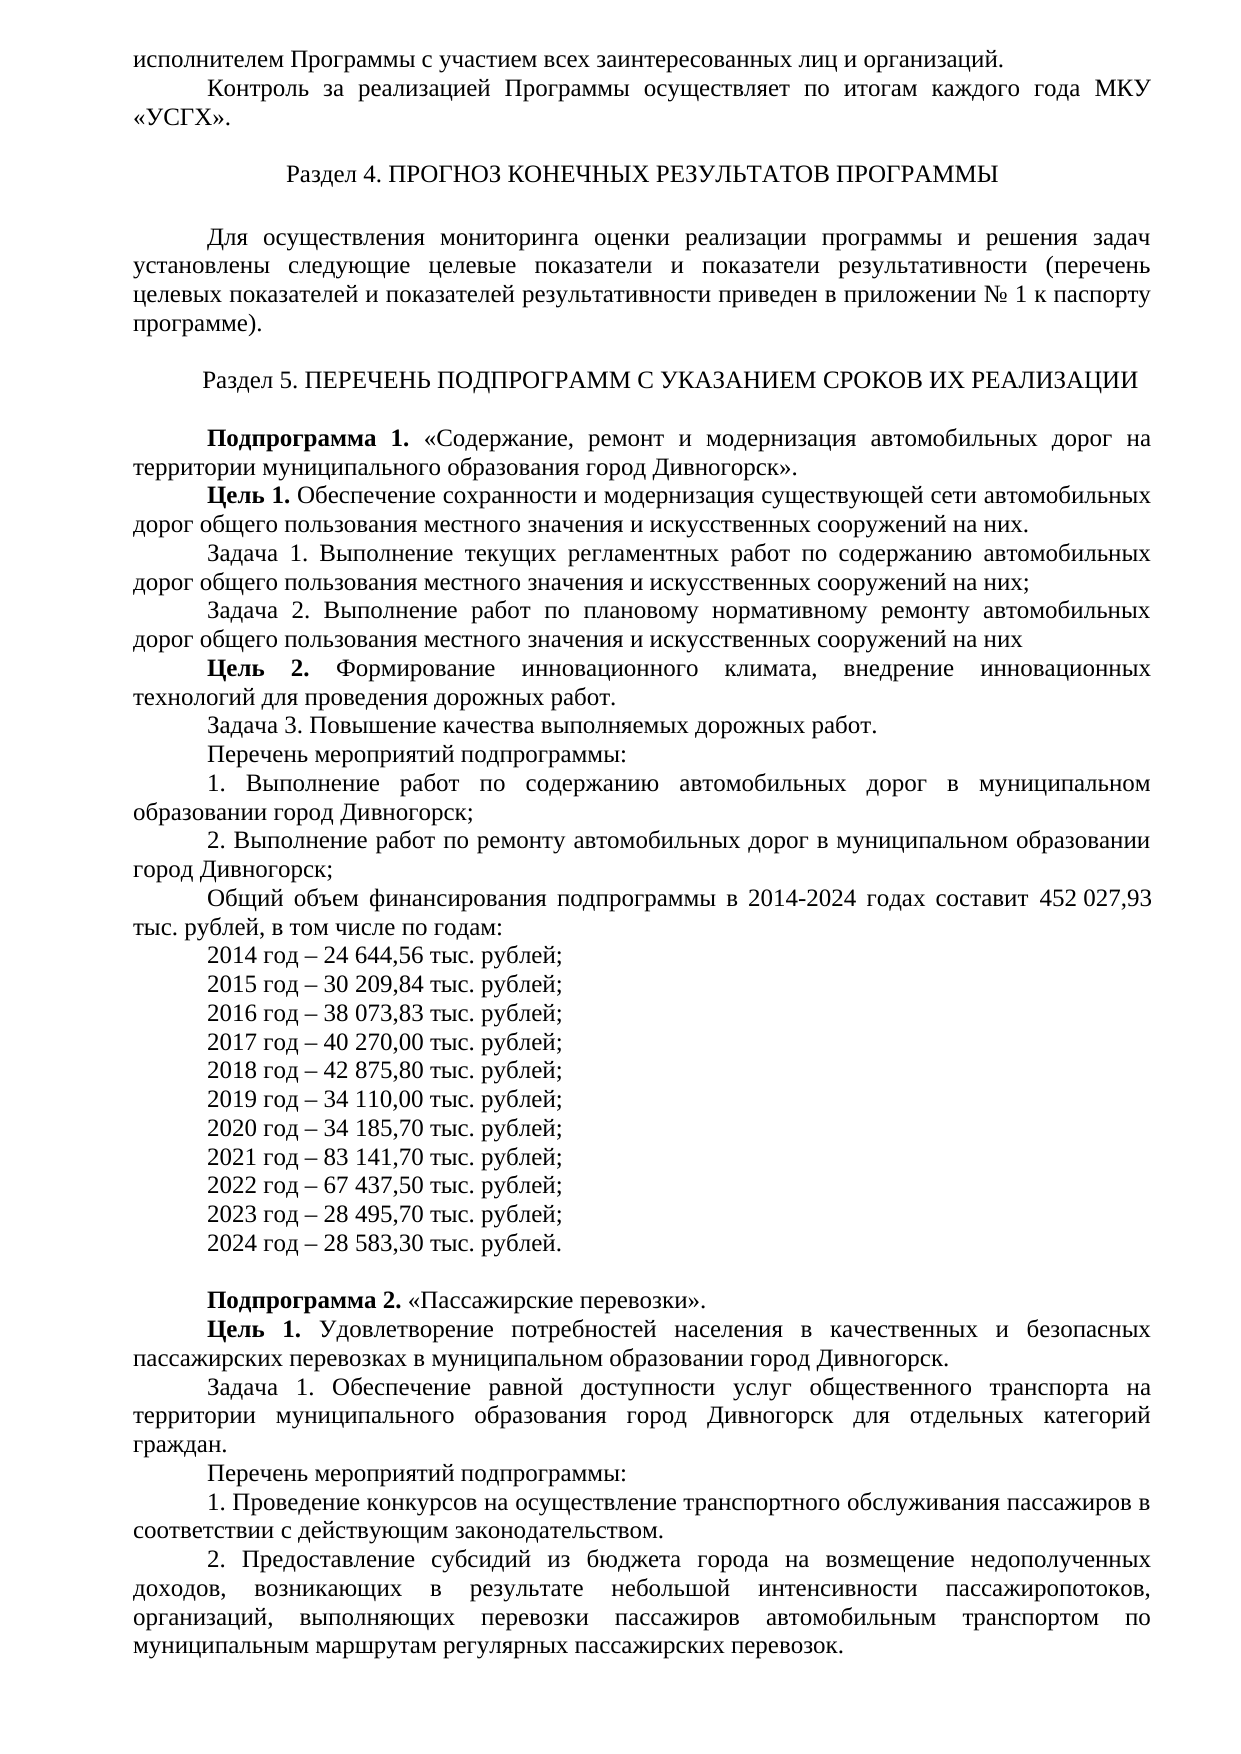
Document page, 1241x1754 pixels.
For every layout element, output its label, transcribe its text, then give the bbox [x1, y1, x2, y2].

text 2020 год – 34 185,70 тыс. рублей; [133, 1113, 1152, 1142]
text Подпрограмма 2. «Пассажирские перевозки». [133, 1285, 1152, 1314]
text 2015 год – 30 209,84 тыс. рублей; [133, 969, 1149, 998]
text Раздел 5. ПЕРЕЧЕНЬ ПОДПРОГРАММ С УКАЗАНИЕМ СРОКОВ ИХ РЕАЛИЗАЦИИ [133, 365, 1152, 394]
text Раздел 4. ПРОГНОЗ КОНЕЧНЫХ РЕЗУЛЬТАТОВ ПРОГРАММЫ [133, 159, 1152, 188]
text Цель 1. Обеспечение сохранности и модернизация существующей сети автомобильных дорог общего пользования местного значения и искусственных сооружений на них. [133, 480, 1152, 538]
text Для осуществления мониторинга оценки реализации программы и решения задач установлены следующие целевые показатели и показатели результативности (перечень целевых показателей и показателей результативности приведен в приложении № 1 к паспорту программе). [133, 222, 1152, 337]
text Подпрограмма 1. «Содержание, ремонт и модернизация автомобильных дорог на территории муниципального образования город Дивногорск». [133, 423, 1152, 480]
text 2023 год – 28 495,70 тыс. рублей; [133, 1199, 1152, 1228]
text Задача 1. Обеспечение равной доступности услуг общественного транспорта на территории муниципального образования город Дивногорск для отдельных категорий граждан. [133, 1372, 1152, 1458]
text 2. Предоставление субсидий из бюджета города на возмещение недополученных доходов, возникающих в результате небольшой интенсивности пассажиропотоков, организаций, выполняющих перевозки пассажиров автомобильным транспортом по муниципальным маршрутам регулярных пассажирских перевозок. [133, 1544, 1152, 1659]
text 2014 год – 24 644,56 тыс. рублей; [133, 940, 1152, 969]
text Задача 3. Повышение качества выполняемых дорожных работ. [133, 710, 1152, 739]
text Перечень мероприятий подпрограммы: [133, 1458, 1152, 1487]
text Задача 2. Выполнение работ по плановому нормативному ремонту автомобильных дорог общего пользования местного значения и искусственных сооружений на них [133, 595, 1152, 653]
text 2. Выполнение работ по ремонту автомобильных дорог в муниципальном образовании город Дивногорск; [133, 825, 1152, 883]
text 1. Выполнение работ по содержанию автомобильных дорог в муниципальном образовании город Дивногорск; [133, 768, 1152, 825]
text 2017 год – 40 270,00 тыс. рублей; [133, 1027, 1152, 1055]
text Цель 1. Удовлетворение потребностей населения в качественных и безопасных пассажирских перевозках в муниципальном образовании город Дивногорск. [133, 1314, 1152, 1372]
text Задача 1. Выполнение текущих регламентных работ по содержанию автомобильных дорог общего пользования местного значения и искусственных сооружений на них; [133, 538, 1152, 595]
text 2019 год – 34 110,00 тыс. рублей; [133, 1084, 1152, 1113]
text 1. Проведение конкурсов на осуществление транспортного обслуживания пассажиров в соответствии с действующим законодательством. [133, 1487, 1152, 1544]
text 2018 год – 42 875,80 тыс. рублей; [133, 1055, 1152, 1084]
text 2016 год – 38 073,83 тыс. рублей; [133, 998, 1152, 1027]
text 2022 год – 67 437,50 тыс. рублей; [133, 1170, 1152, 1199]
text Контроль за реализацией Программы осуществляет по итогам каждого года МКУ «УСГХ». [133, 73, 1152, 131]
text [133, 44, 1152, 73]
text 2021 год – 83 141,70 тыс. рублей; [133, 1142, 1152, 1170]
text 2024 год – 28 583,30 тыс. рублей. [133, 1228, 1152, 1257]
text Цель 2. Формирование инновационного климата, внедрение инновационных технологий для проведения дорожных работ. [133, 653, 1152, 710]
text Общий объем финансирования подпрограммы в 2014-2024 годах составит 452 027,93 тыс. рублей, в том числе по годам: [133, 883, 1152, 940]
text Перечень мероприятий подпрограммы: [133, 739, 1152, 768]
